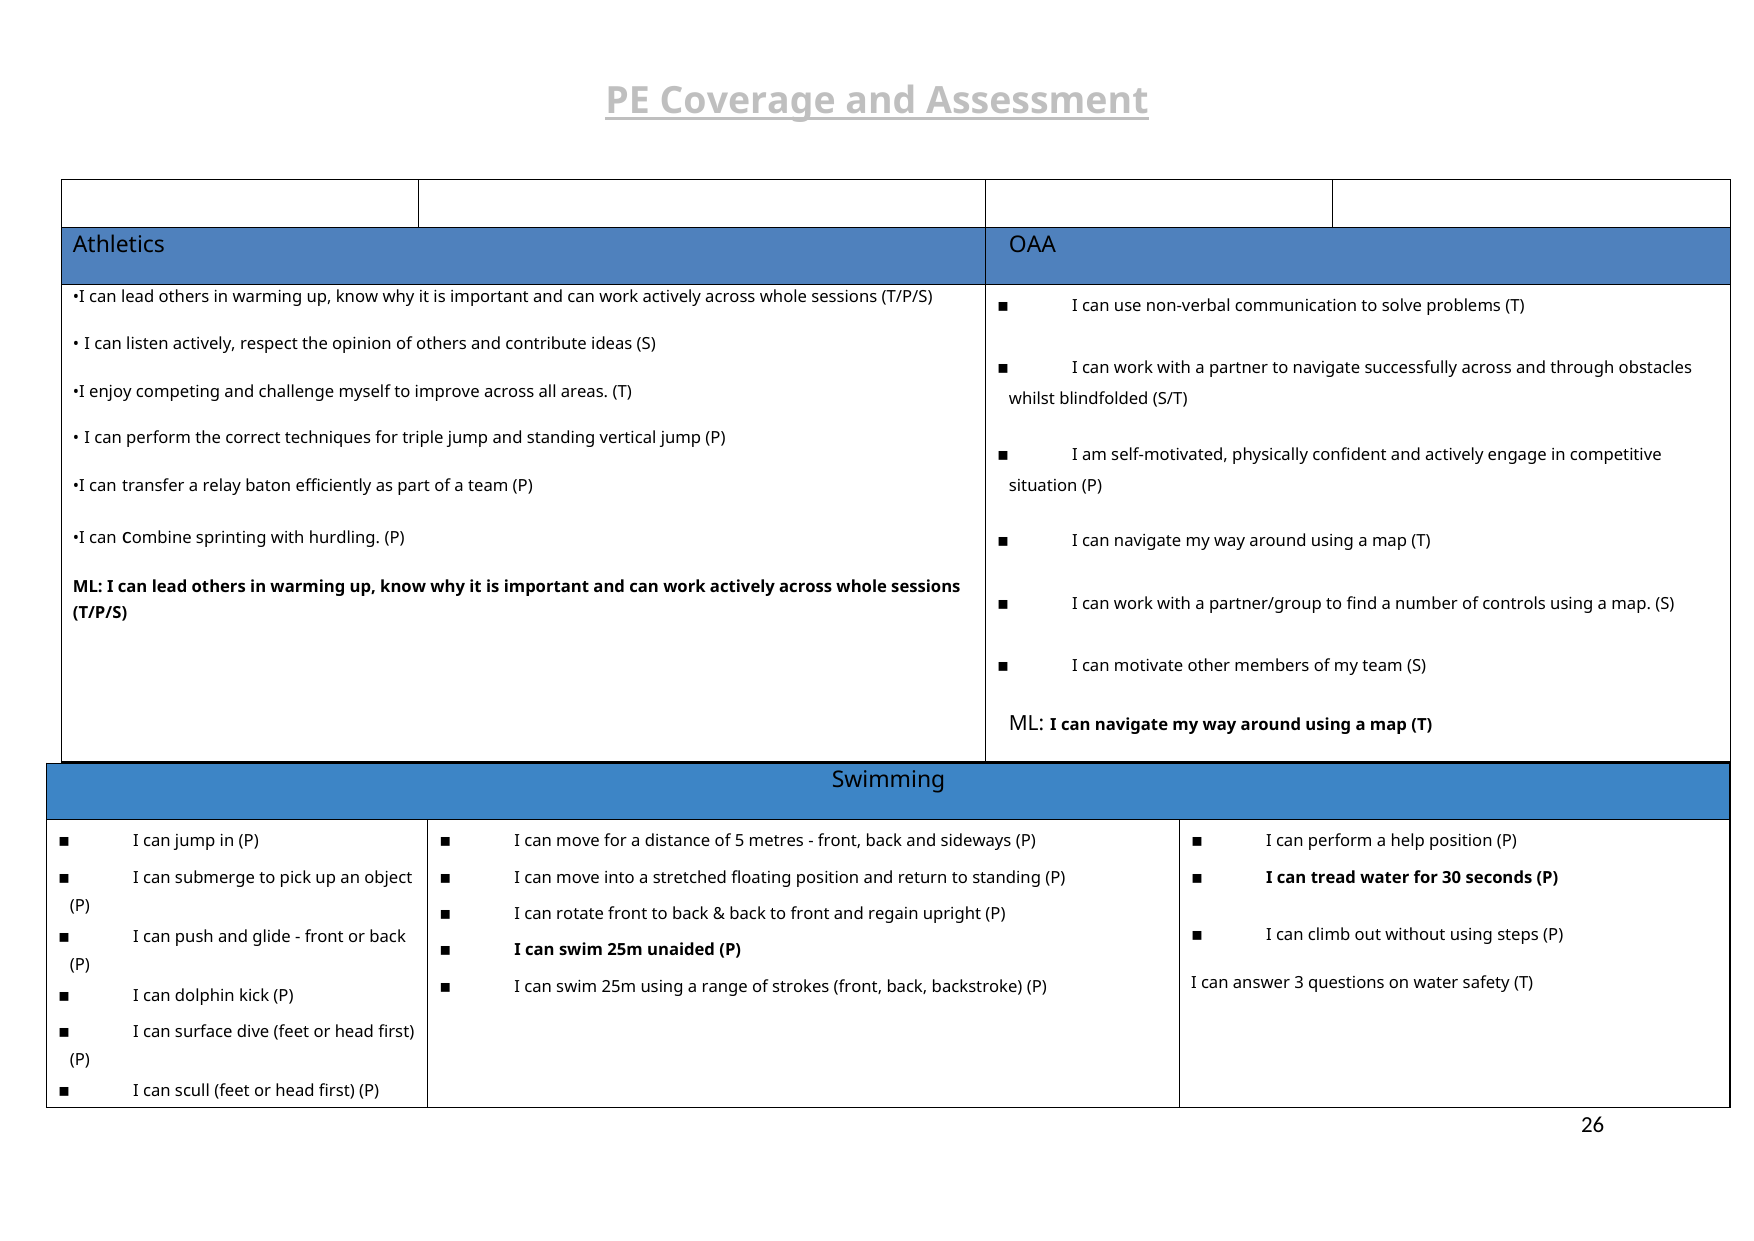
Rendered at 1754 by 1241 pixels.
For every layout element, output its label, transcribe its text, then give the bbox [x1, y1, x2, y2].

table_cell I can jump in (P) I can submerge to pick up an object (P) I can push and glide - front or back (P) I can dolphin kick (P) I can surface dive (feet or head first) (P) I can scull (feet or head first) (P) [47, 820, 427, 1107]
table_cell I can move for a distance of 5 metres - front, back and sideways (P) I can move into a stretched floating position and return to standing (P) I can rotate front to back & back to front and regain upright (P) I can swim 25m unaided (P) I can swim 25m using a range of strokes (front, back, backstroke) (P) [428, 820, 1179, 1107]
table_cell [419, 180, 985, 227]
table_header Swimming [47, 764, 1729, 819]
table_cell I can use non-verbal communication to solve problems (T) I can work with a partner to navigate successfully across and through obstacles whilst blindfolded (S/T) I am self-motivated, physically confident and actively engage in competitive situation (P) I can navigate my way around using a map (T) I can work with a partner/group to find a number of controls using a map. (S) I can motivate other members of my team (S) ML: I can navigate my way around using a map (T) [986, 285, 1730, 761]
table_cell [986, 180, 1332, 227]
table_cell OAA [986, 228, 1730, 284]
table_cell I can perform a help position (P) I can tread water for 30 seconds (P) I can climb out without using steps (P) I can answer 3 questions on water safety (T) [1180, 820, 1729, 1107]
table_cell Athletics [62, 228, 985, 284]
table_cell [1333, 180, 1730, 227]
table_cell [62, 180, 418, 227]
table_cell •I can lead others in warming up, know why it is important and can work actively across whole sessions (T/P/S) • I can listen actively, respect the opinion of others and contribute ideas (S) •I enjoy competing and challenge myself to improve across all areas. (T) • I can perform the correct techniques for triple jump and standing vertical jump (P) •I can transfer a relay baton efficiently as part of a team (P) •I can combine sprinting with hurdling. (P) ML: I can lead others in warming up, know why it is important and can work actively across whole sessions (T/P/S) [62, 285, 985, 761]
